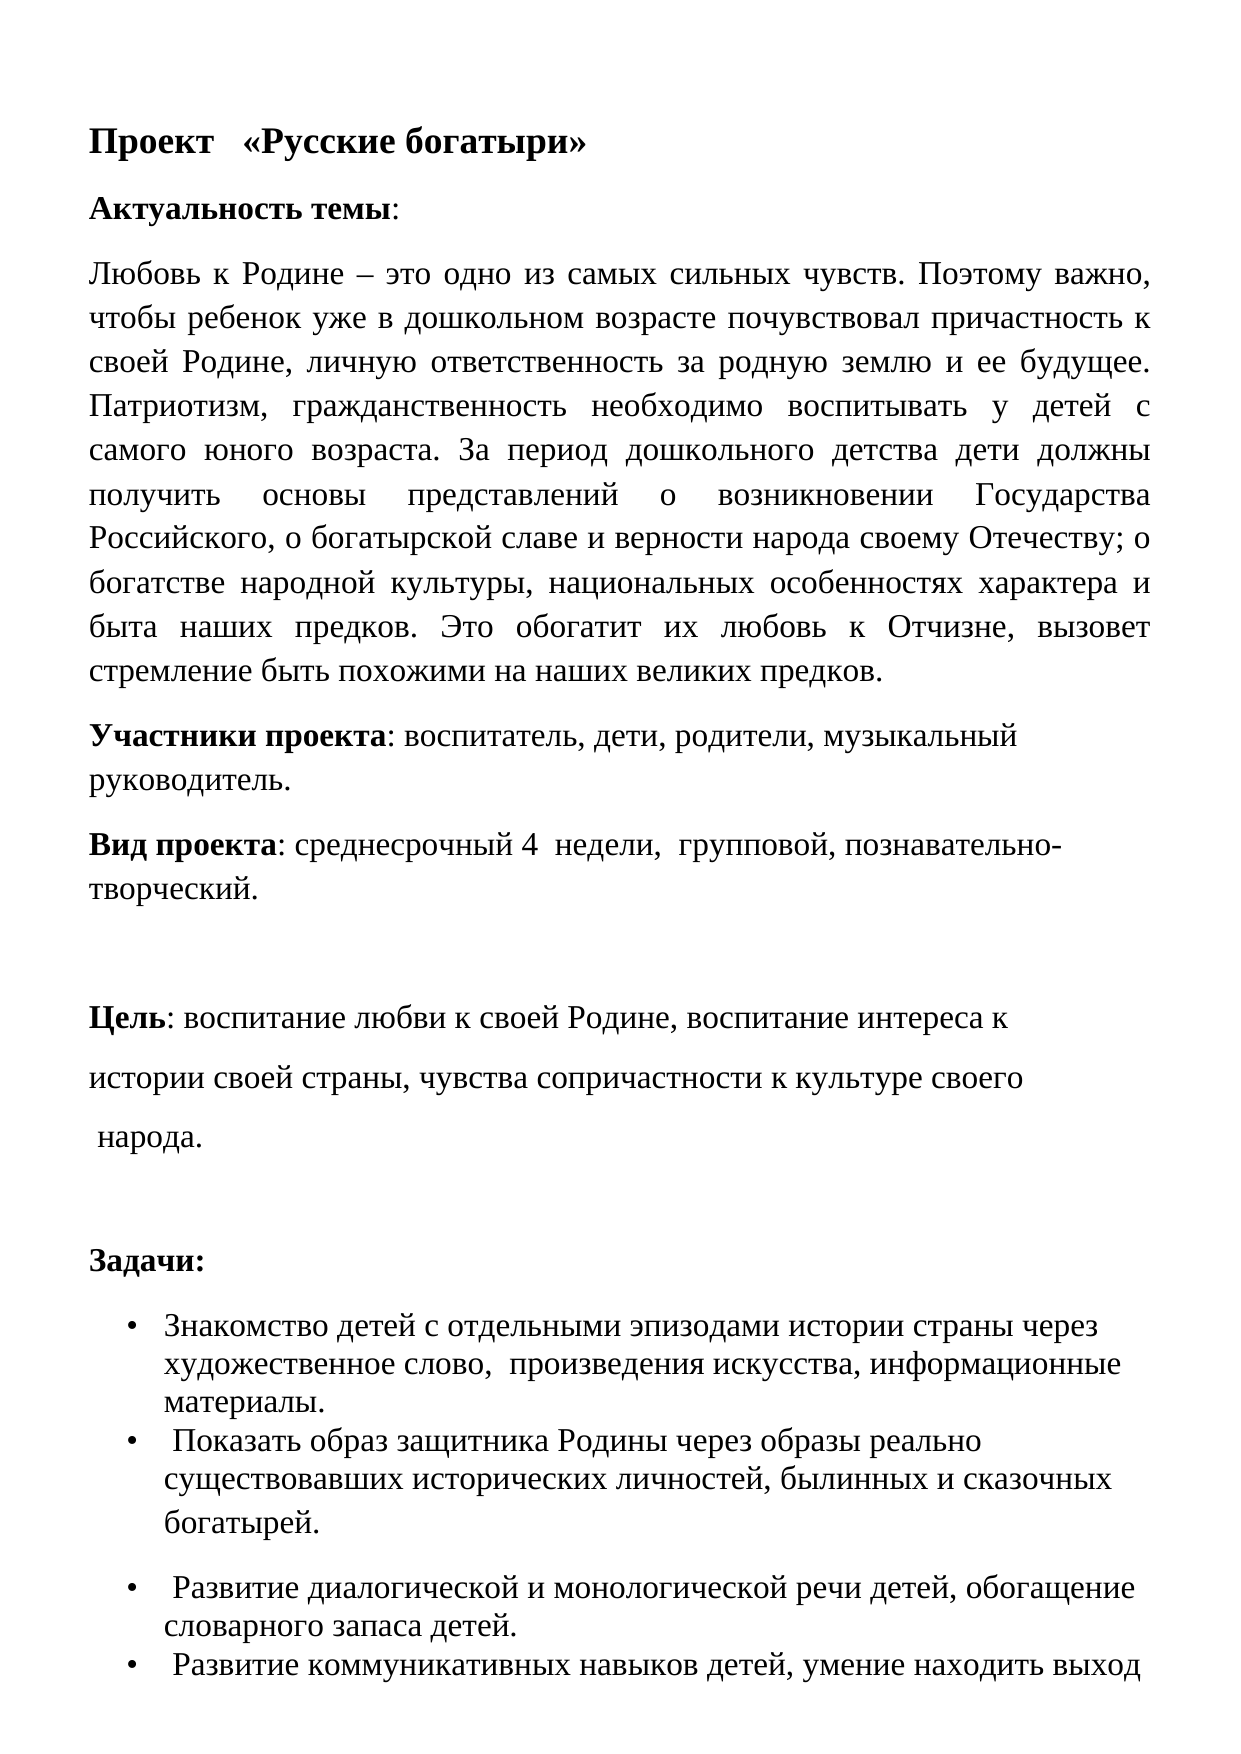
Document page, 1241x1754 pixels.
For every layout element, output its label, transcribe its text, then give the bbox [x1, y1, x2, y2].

text истории своей страны, чувства сопричастности к культуре своего [89, 1057, 1240, 1095]
text Актуальность темы: [89, 188, 1152, 227]
text Участники проекта: воспитатель, дети, родители, музыкальный руководитель. [89, 715, 1152, 797]
text Любовь к Родине – это одно из самых сильных чувств. Поэтому важно, чтобы ребенок уже в дошкольном возрасте почувствовал причастность к своей Родине, личную ответственность за родную землю и ее будущее. Патриотизм, гражданственность необходимо воспитывать у детей с самого юного возраста. За период дошкольного детства дети должны получить основы представлений о возникновении Государства Российского, о богатырской славе и верности народа своему Отечеству; о богатстве народной культуры, национальных особенностях характера и быта наших предков. Это обогатит их любовь к Отчизне, вызовет стремление быть похожими на наших великих предков. [89, 253, 1152, 688]
list Развитие коммуникативных навыков детей, умение находить выход [126, 1644, 1226, 1682]
list Знакомство детей с отдельными эпизодами истории страны через художественное слово, произведения искусства, информационные материалы. [126, 1305, 1226, 1420]
list Показать образ защитника Родины через образы реально [126, 1420, 1226, 1458]
list Развитие диалогической и монологической речи детей, обогащение словарного запаса детей. [126, 1567, 1226, 1644]
text Задачи: [89, 1240, 1226, 1278]
text Проект «Русские богатыри» [89, 118, 1152, 161]
text Цель: воспитание любви к своей Родине, воспитание интереса к [89, 998, 1240, 1036]
text существовавших исторических личностей, былинных и сказочных богатырей. [164, 1458, 1226, 1541]
text народа. [89, 1116, 1240, 1154]
text Вид проекта: среднесрочный 4 недели, групповой, познавательно-творческий. [89, 824, 1211, 906]
